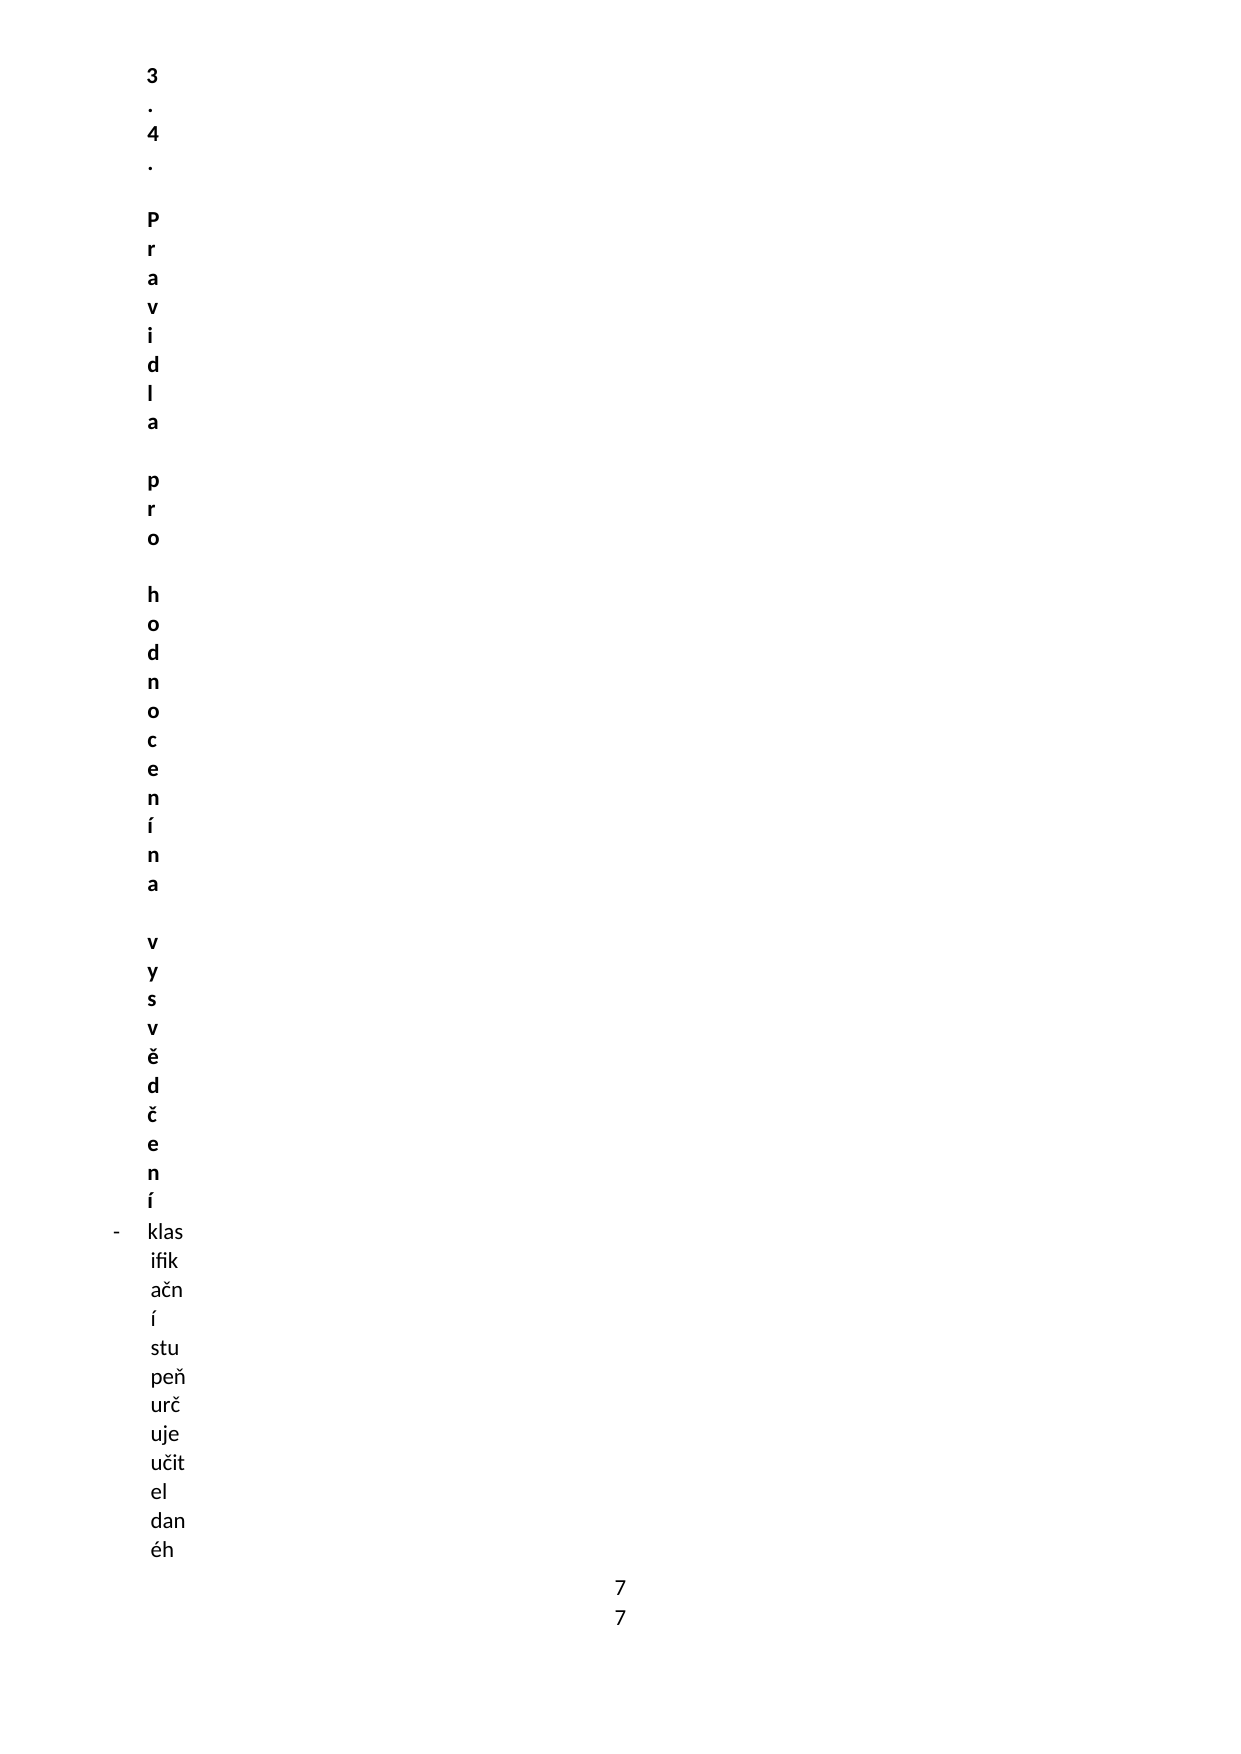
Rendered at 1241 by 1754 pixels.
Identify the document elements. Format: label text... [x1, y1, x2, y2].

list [150, 1217, 186, 1563]
